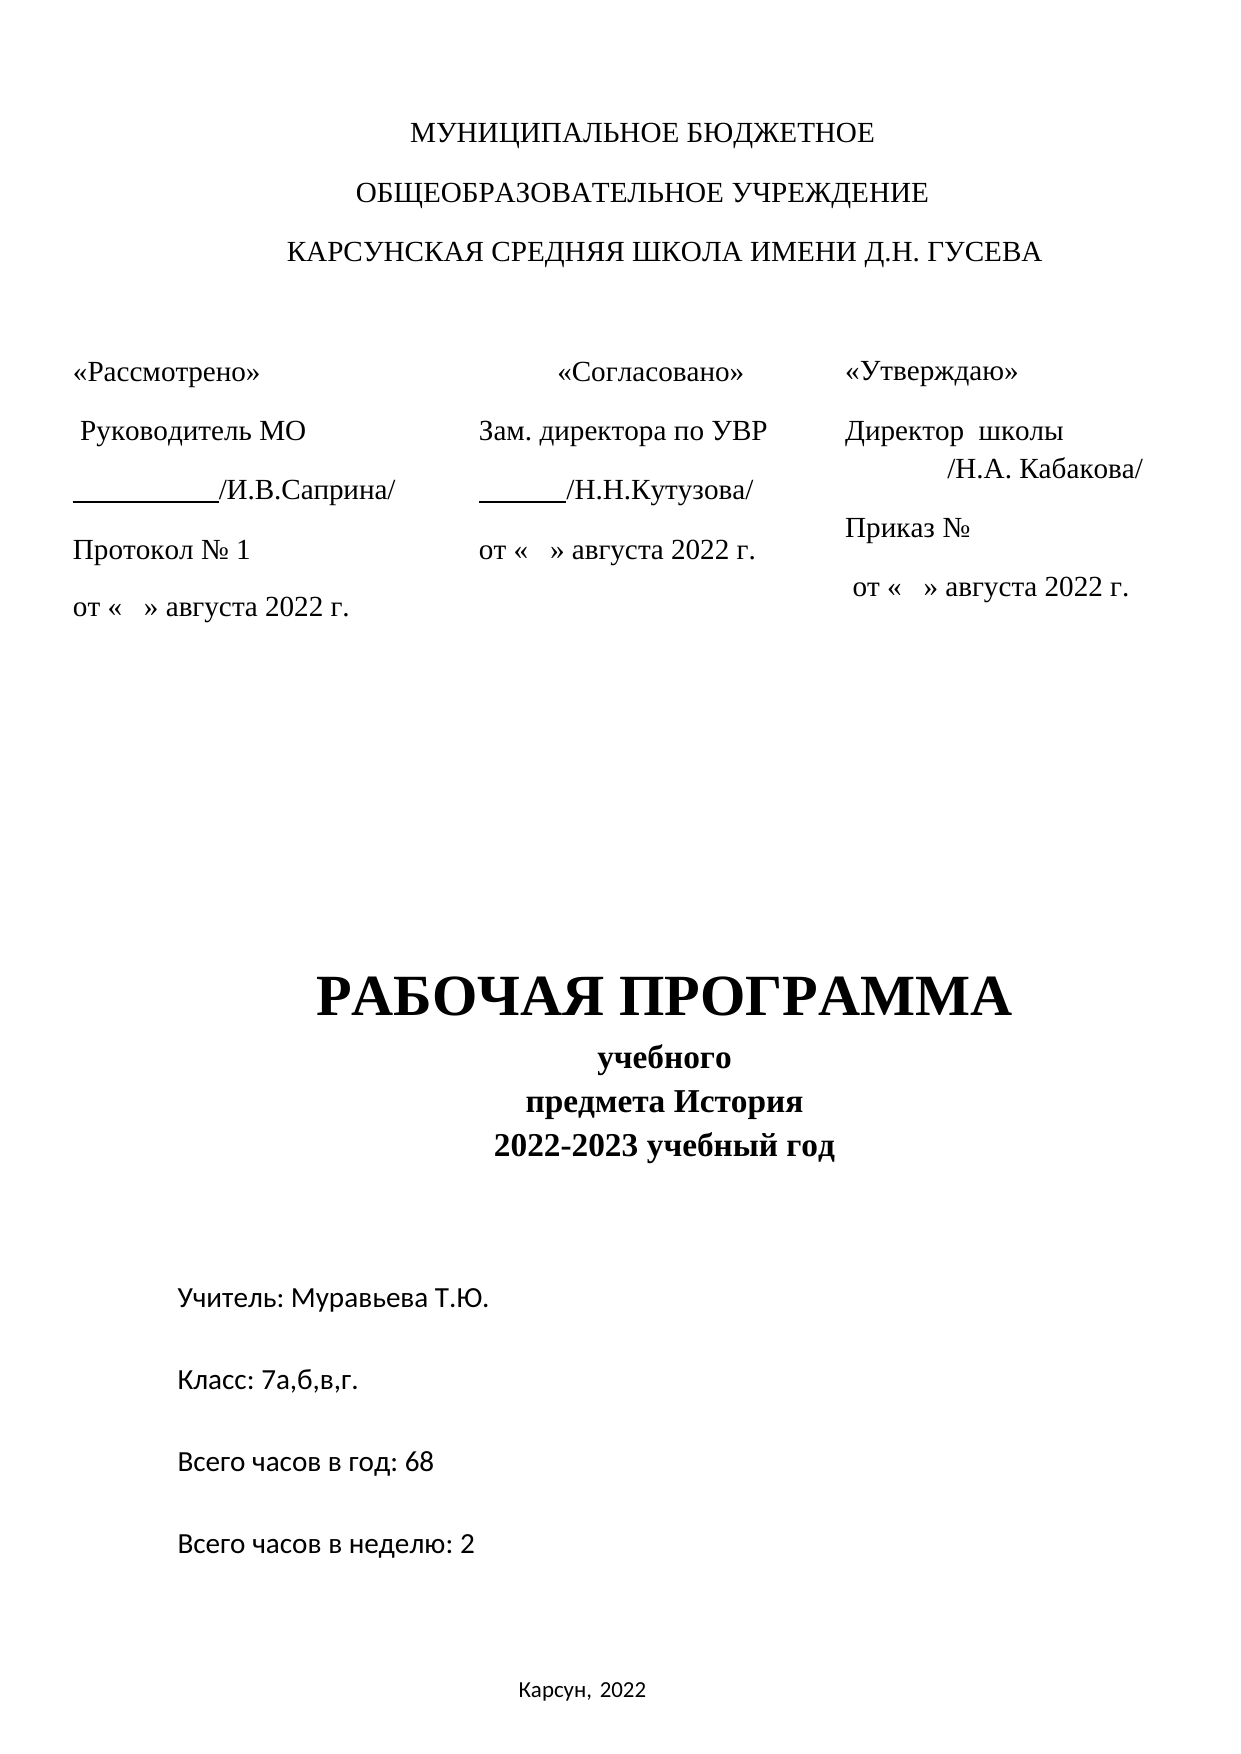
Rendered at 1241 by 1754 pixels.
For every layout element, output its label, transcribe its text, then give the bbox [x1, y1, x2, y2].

table_header «Рассмотрено» Руководитель МО /И.В.Саприна/ Протокол № 1 от « » августа 2022 г. [52, 355, 438, 624]
text Всего часов в год: 68 Всего часов в неделю: 2 [177, 1443, 475, 1560]
title РАБОЧАЯ ПРОГРАММА [285, 961, 1043, 1028]
table_header «Согласовано» Зам. директора по УВР /Н.Н.Кутузова/ от « » августа 2022 г. [438, 355, 806, 624]
text МУНИЦИПАЛЬНОЕ БЮДЖЕТНОЕ ОБЩЕОБРАЗОВАТЕЛЬНОЕ УЧРЕЖДЕНИЕ [356, 115, 929, 208]
text Карсун, 2022 [39, 1675, 1226, 1703]
text 2022-2023 учебный год [285, 1126, 1043, 1164]
text учебного предмета История [523, 1038, 806, 1120]
text Учитель: Муравьева Т.Ю. Класс: 7а,б,в,г. [177, 1279, 568, 1397]
table_header «Утверждаю» Директор школы /Н.А. Кабакова/ Приказ № от « » августа 2022 г. [806, 355, 1164, 624]
text КАРСУНСКАЯ СРЕДНЯЯ ШКОЛА ИМЕНИ Д.Н. ГУСЕВА [285, 235, 1043, 268]
